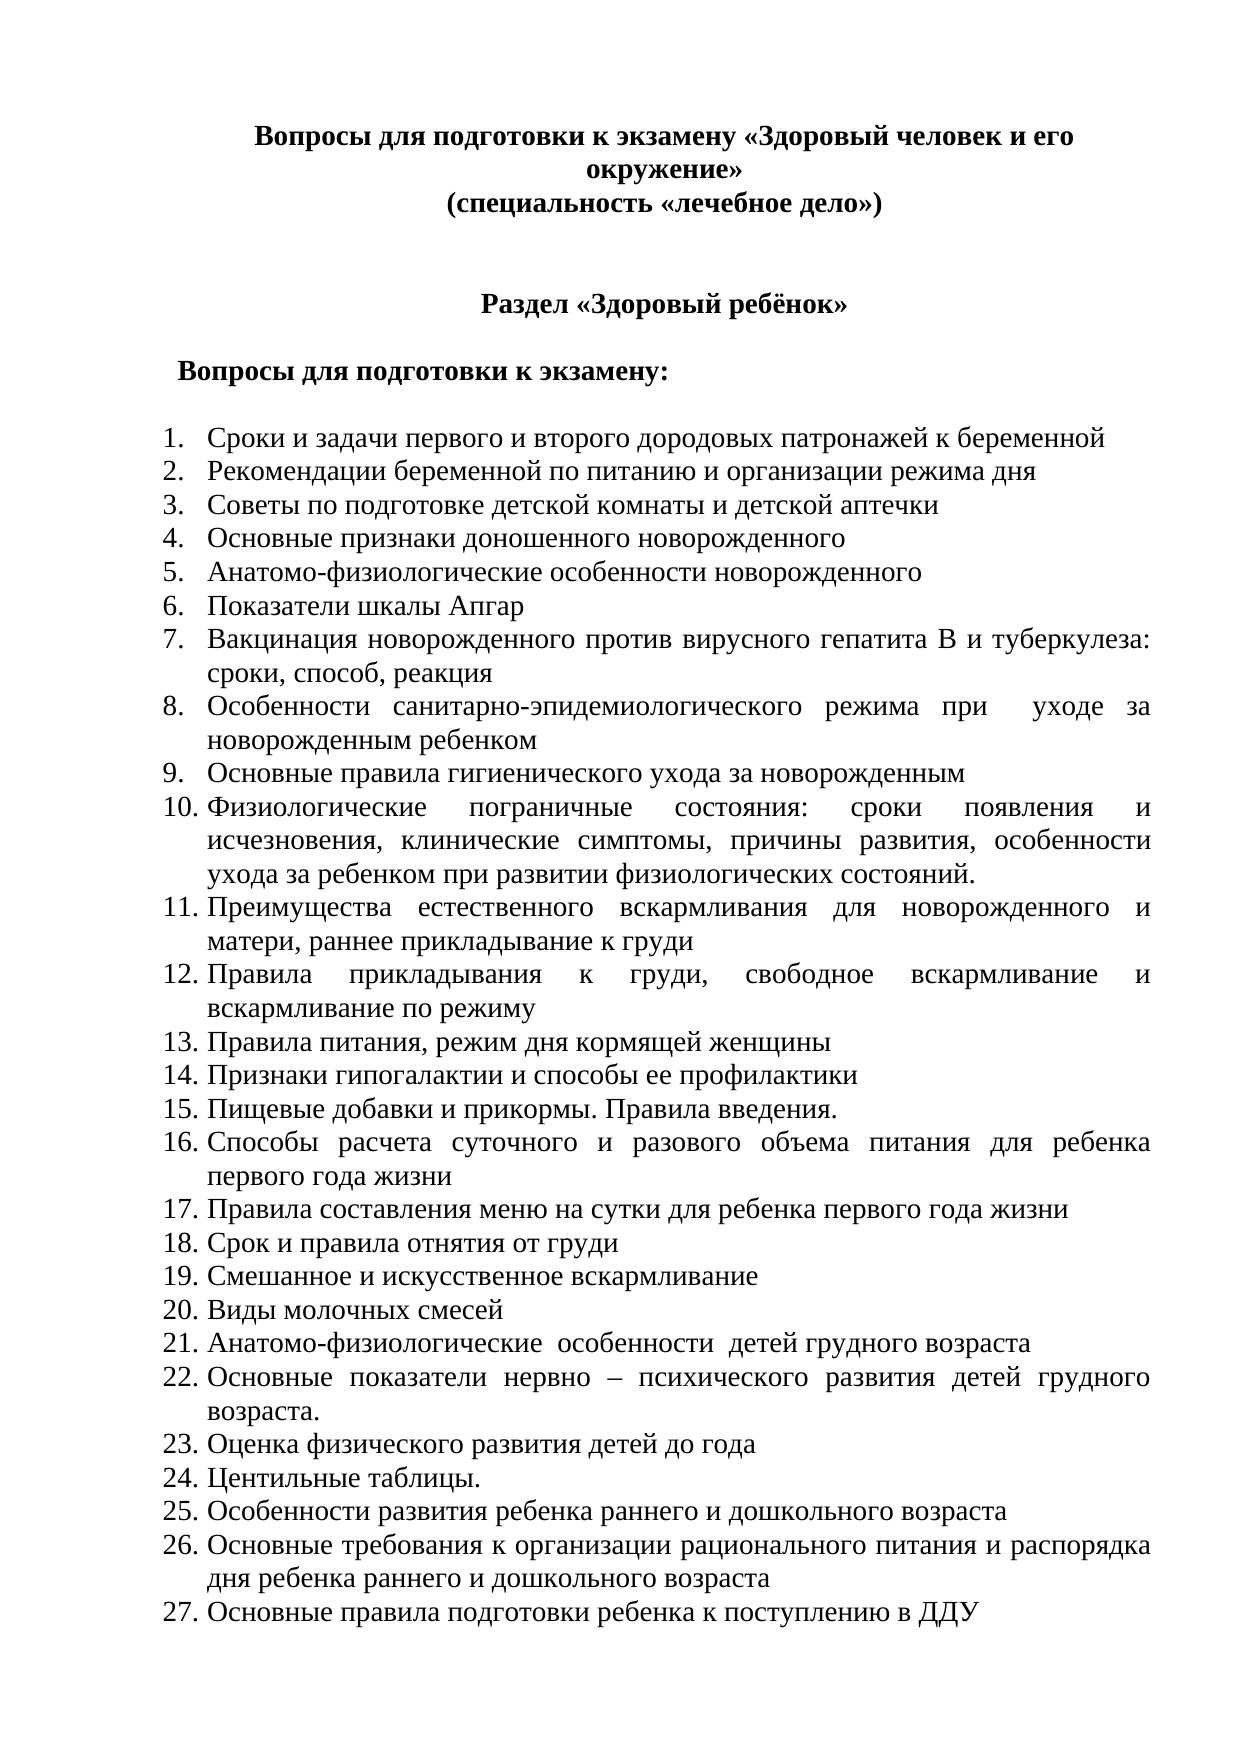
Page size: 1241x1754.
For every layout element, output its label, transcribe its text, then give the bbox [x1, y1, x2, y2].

list Анатомо-физиологические особенности новорожденного [162, 554, 1152, 588]
list Советы по подготовке детской комнаты и детской аптечки [162, 487, 1152, 521]
list Центильные таблицы. [162, 1460, 1152, 1493]
list Оценка физического развития детей до года [162, 1426, 1152, 1460]
list Правила составления меню на сутки для ребенка первого года жизни [162, 1191, 1152, 1225]
list Особенности развития ребенка раннего и дошкольного возраста [162, 1493, 1152, 1527]
list Основные правила подготовки ребенка к поступлению в ДДУ [162, 1594, 1152, 1627]
list Показатели шкалы Апгар [162, 588, 1152, 621]
list Физиологические пограничные состояния: сроки появления и исчезновения, клинические симптомы, причины развития, особенности ухода за ребенком при развитии физиологических состояний. [162, 789, 1152, 889]
list Основные требования к организации рационального питания и распорядка дня ребенка раннего и дошкольного возраста [162, 1527, 1152, 1594]
list Правила прикладывания к груди, свободное вскармливание и вскармливание по режиму [162, 957, 1152, 1024]
list Признаки гипогалактии и способы ее профилактики [162, 1057, 1152, 1091]
text Вопросы для подготовки к экзамену «Здоровый человек и его окружение» [177, 118, 1152, 185]
list Преимущества естественного вскармливания для новорожденного и матери, раннее прикладывание к груди [162, 889, 1152, 957]
text Раздел «Здоровый ребёнок» [177, 286, 1152, 319]
list Анатомо-физиологические особенности детей грудного возраста [162, 1326, 1152, 1359]
list Вопросы для подготовки к экзамену: [177, 353, 1152, 386]
list Смешанное и искусственное вскармливание [162, 1258, 1152, 1292]
list Срок и правила отнятия от груди [162, 1225, 1152, 1258]
list Основные показатели нервно – психического развития детей грудного возраста. [162, 1359, 1152, 1426]
text (специальность «лечебное дело») [177, 185, 1152, 219]
list Основные правила гигиенического ухода за новорожденным [162, 755, 1152, 789]
list Основные признаки доношенного новорожденного [162, 521, 1152, 554]
list Способы расчета суточного и разового объема питания для ребенка первого года жизни [162, 1124, 1152, 1191]
list Правила питания, режим дня кормящей женщины [162, 1024, 1152, 1057]
list Рекомендации беременной по питанию и организации режима дня [162, 453, 1152, 487]
list Особенности санитарно-эпидемиологического режима при уходе за новорожденным ребенком [162, 688, 1152, 755]
list Пищевые добавки и прикормы. Правила введения. [162, 1091, 1152, 1124]
list Сроки и задачи первого и второго дородовых патронажей к беременной [162, 420, 1152, 453]
list Виды молочных смесей [162, 1292, 1152, 1326]
list Вакцинация новорожденного против вирусного гепатита В и туберкулеза: сроки, способ, реакция [162, 621, 1152, 688]
